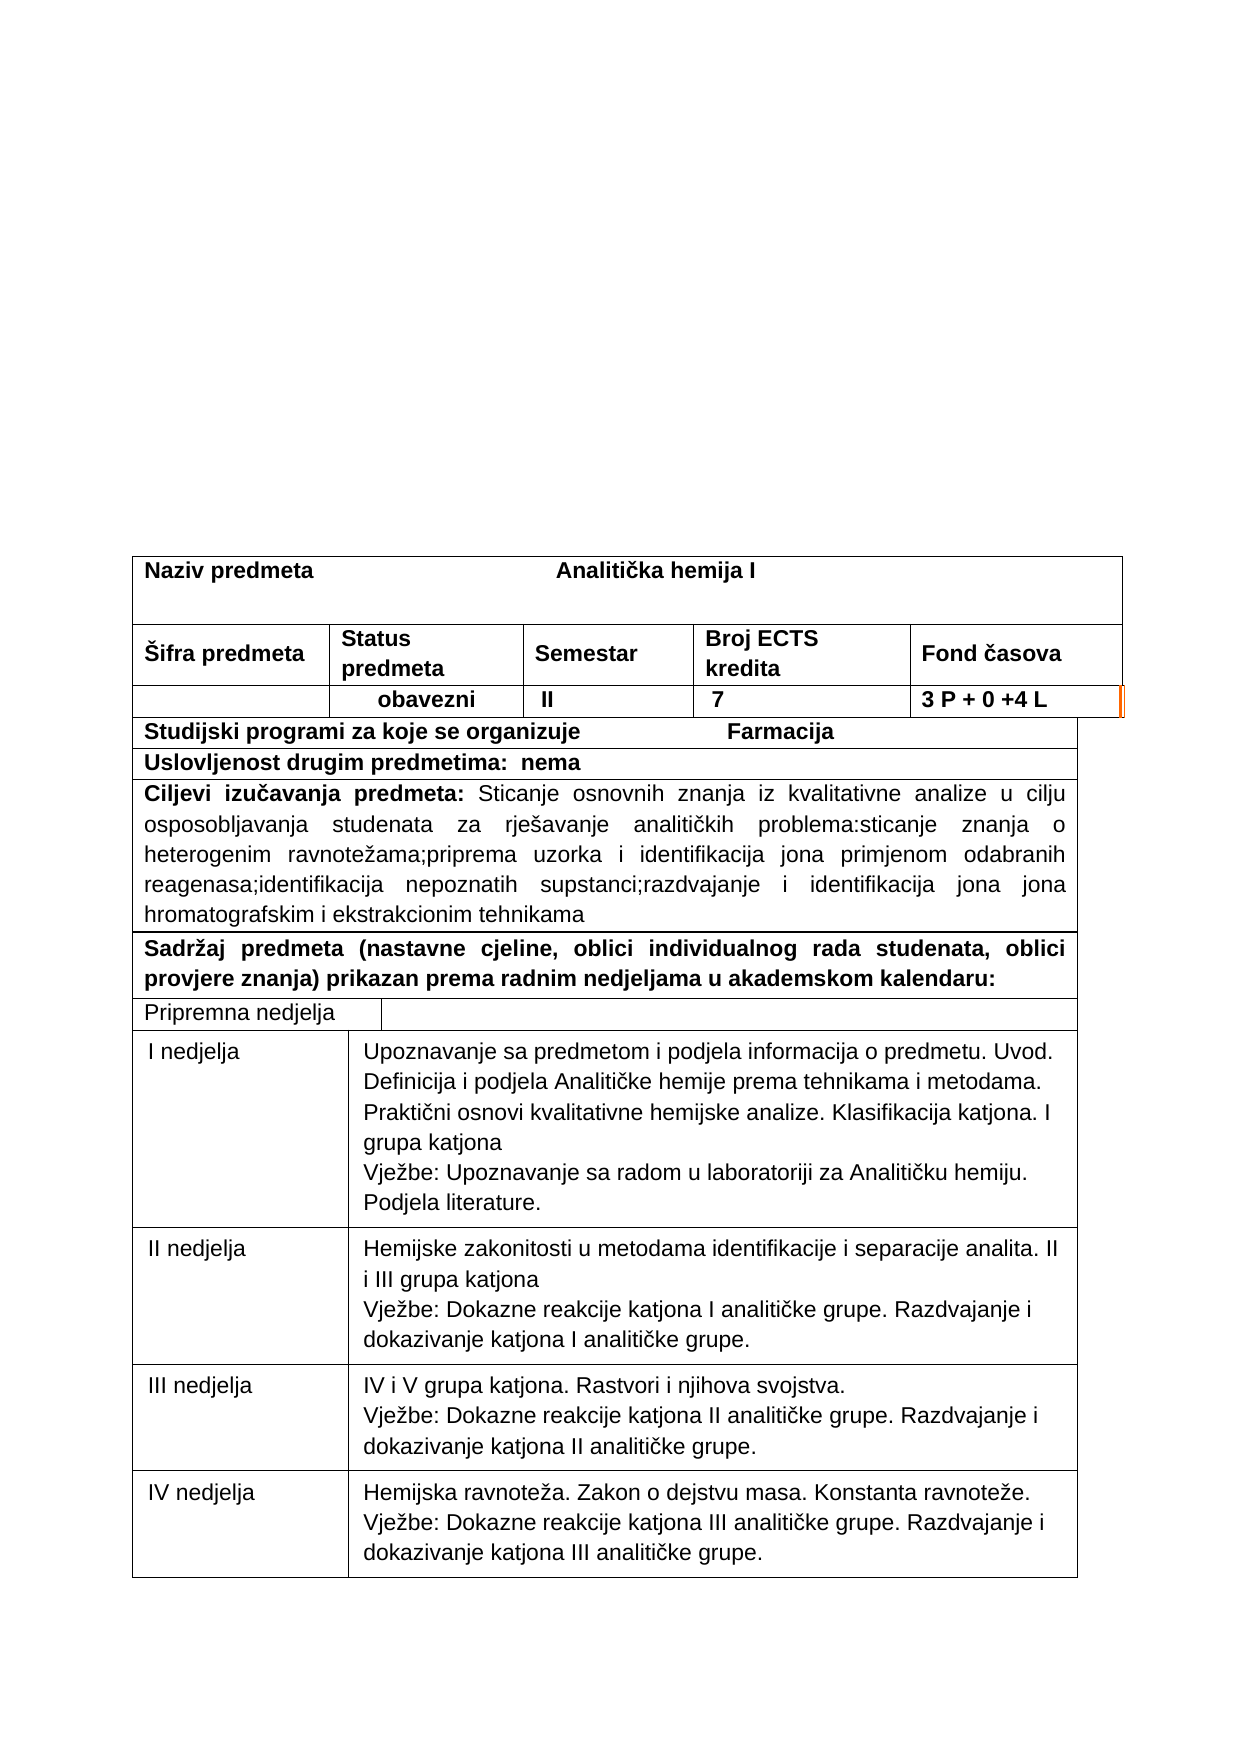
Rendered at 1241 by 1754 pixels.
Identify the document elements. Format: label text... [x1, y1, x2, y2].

table_cell Hemijska ravnoteža. Zakon o dejstvu masa. Konstanta ravnoteže. Vježbe: Dokazne reakcije katjona III analitičke grupe. Razdvajanje i dokazivanje katjona III analitičke grupe. [349, 1471, 1077, 1577]
table_header Naziv predmeta Analitička hemija I [133, 557, 1122, 624]
table_cell I nedjelja [133, 1031, 348, 1227]
table_cell Uslovljenost drugim predmetima: nema [133, 749, 1077, 779]
table_cell [133, 686, 329, 717]
table_cell obavezni [330, 686, 523, 717]
table_cell Pripremna nedjelja [133, 999, 381, 1029]
table_cell Status predmeta [330, 625, 523, 685]
table_cell 3 P + 0 +4 L [911, 686, 1119, 717]
table_cell II [524, 686, 693, 717]
table_cell II nedjelja [133, 1228, 348, 1364]
table_cell Ciljevi izučavanja predmeta: Sticanje osnovnih znanja iz kvalitativne analize u cilju osposobljavanja studenata za rješavanje analitičkih problema:sticanje znanja o heterogenim ravnotežama;priprema uzorka i identifikacija jona primjenom odabranih reagenasa;identifikacija nepoznatih supstanci;razdvajanje i identifikacija jona jona hromatografskim i ekstrakcionim tehnikama [133, 780, 1077, 931]
table_cell 7 [694, 686, 910, 717]
table_cell Sadržaj predmeta (nastavne cjeline, oblici individualnog rada studenata, oblici provjere znanja) prikazan prema radnim nedjeljama u akademskom kalendaru: [133, 933, 1077, 998]
table_cell IV nedjelja [133, 1471, 348, 1577]
table_cell Upoznavanje sa predmetom i podjela informacija o predmetu. Uvod. Definicija i podjela Analitičke hemije prema tehnikama i metodama. Praktični osnovi kvalitativne hemijske analize. Klasifikacija katjona. I grupa katjona Vježbe: Upoznavanje sa radom u laboratoriji za Analitičku hemiju. Podjela literature. [349, 1031, 1077, 1227]
table_cell Broj ECTS kredita [694, 625, 910, 685]
table_cell Šifra predmeta [133, 625, 329, 685]
table_cell [382, 999, 1077, 1029]
table_cell III nedjelja [133, 1365, 348, 1470]
table_cell IV i V grupa katjona. Rastvori i njihova svojstva. Vježbe: Dokazne reakcije katjona II analitičke grupe. Razdvajanje i dokazivanje katjona II analitičke grupe. [349, 1365, 1077, 1470]
table_cell Semestar [524, 625, 693, 685]
table_cell Hemijske zakonitosti u metodama identifikacije i separacije analita. II i III grupa katjona Vježbe: Dokazne reakcije katjona I analitičke grupe. Razdvajanje i dokazivanje katjona I analitičke grupe. [349, 1228, 1077, 1364]
table_cell Fond časova [911, 625, 1122, 685]
table_header Studijski programi za koje se organizuje Farmacija [133, 718, 1077, 748]
